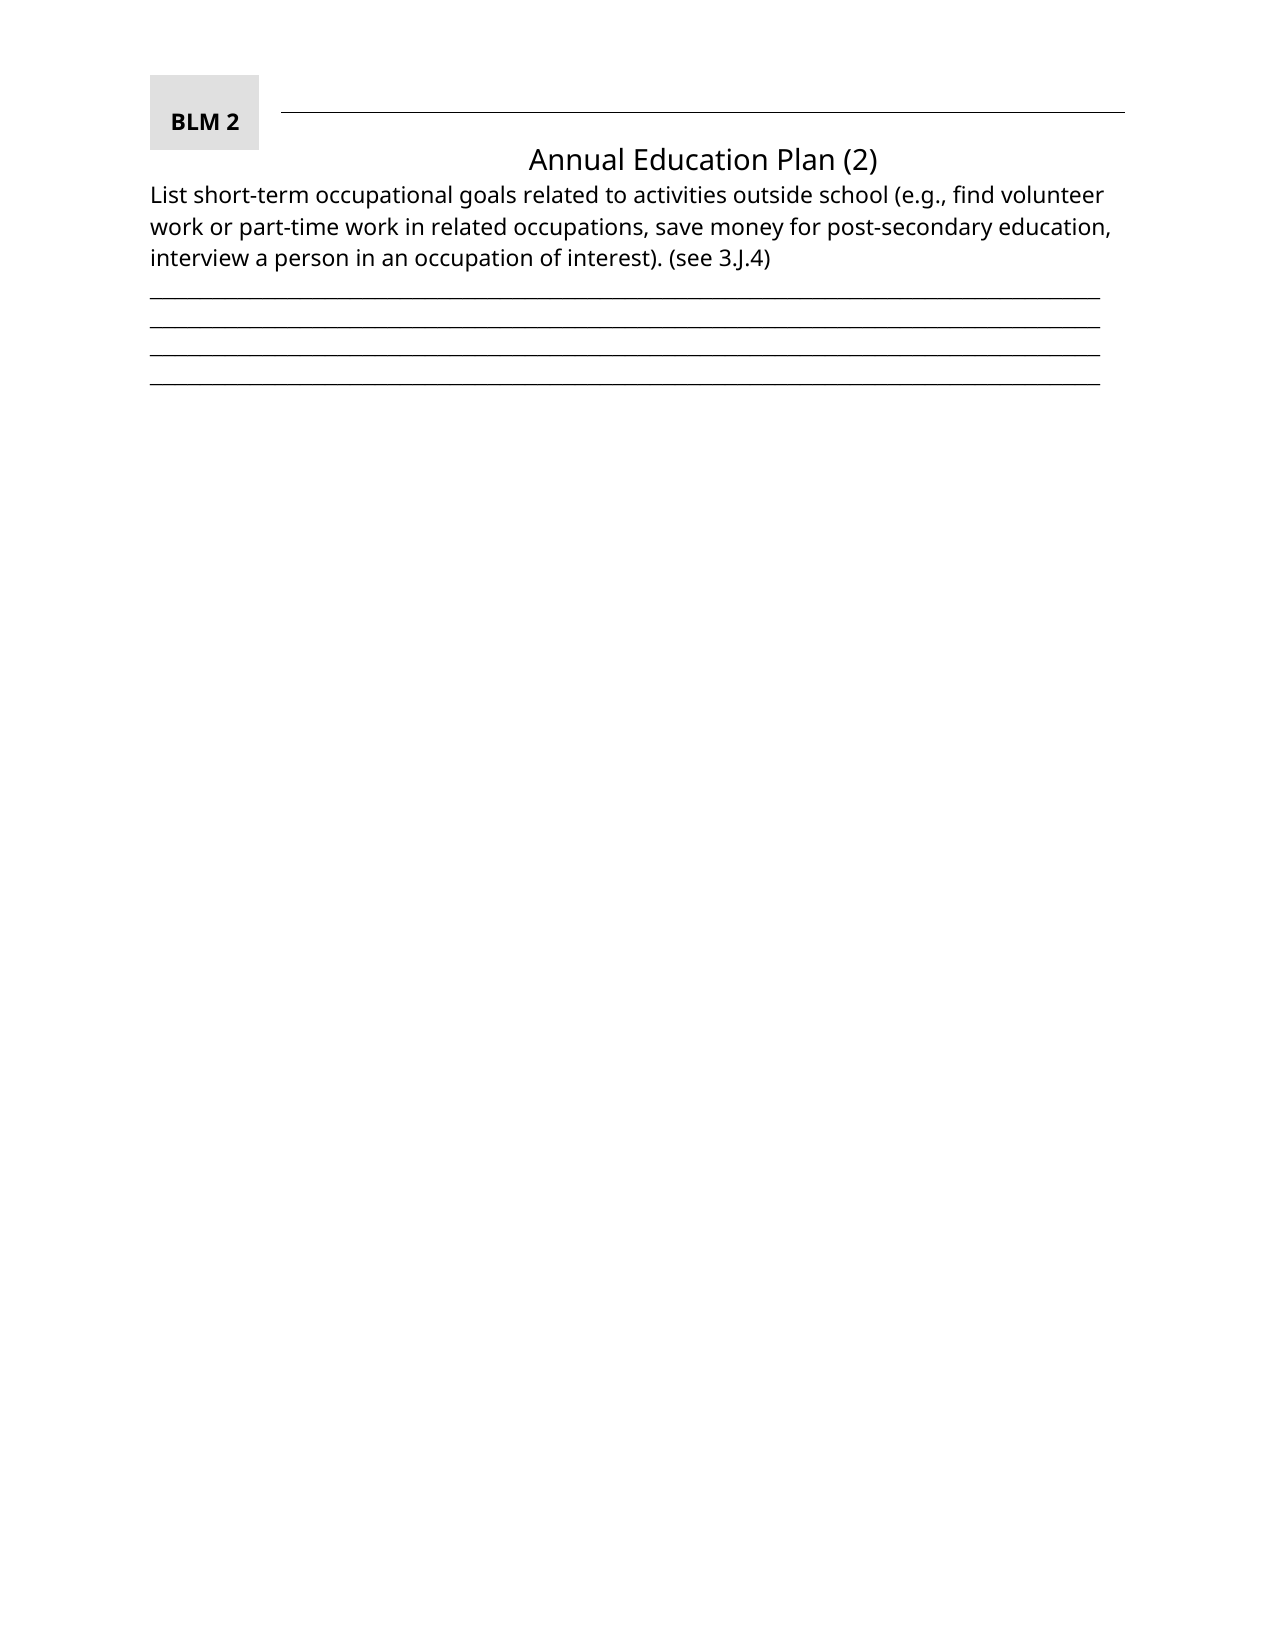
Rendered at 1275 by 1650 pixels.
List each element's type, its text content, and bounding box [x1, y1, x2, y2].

text List short-term occupational goals related to activities outside school (e.g., find volunteer work or part-time work in related occupations, save money for post-secondary education, interview a person in an occupation of interest). (see 3.J.4) ____________________________________________________________________________ ____________________________________________________________________________ ____________________________________________________________________________ ____________________________________________________________________________ [150, 179, 1125, 388]
